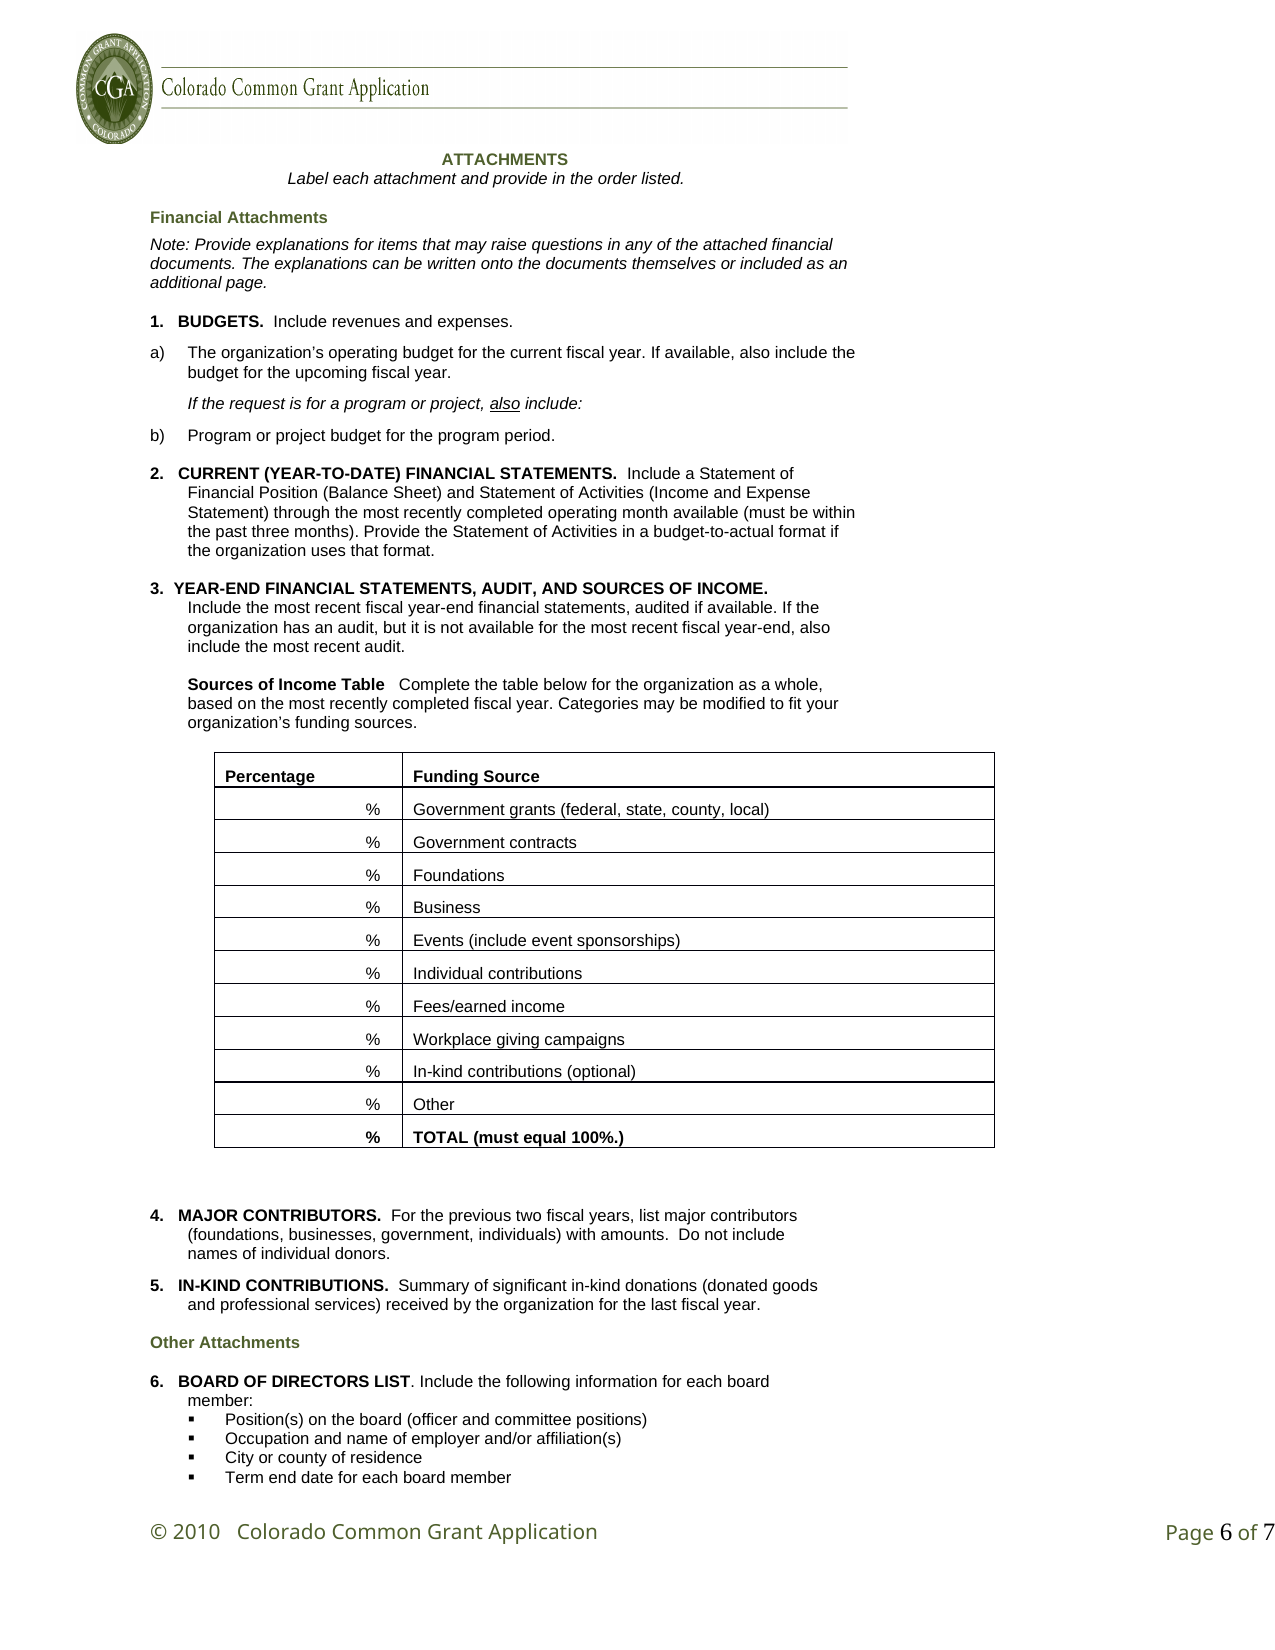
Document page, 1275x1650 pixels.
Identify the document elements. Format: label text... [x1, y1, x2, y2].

table_cell Government contracts [403, 820, 994, 852]
table_cell Foundations [403, 853, 994, 884]
table_cell Workplace giving campaigns [403, 1017, 994, 1048]
text If the request is for a program or project, also include: [150, 394, 859, 413]
list The organization’s operating budget for the current fiscal year. If available, also include the budget for the upcoming fiscal year. [150, 343, 859, 382]
text Sources of Income Table Complete the table below for the organization as a whole, based on the most recently completed fiscal year. Categories may be modified to fit your organization’s funding sources. [187, 675, 859, 732]
table_cell % [355, 951, 402, 983]
table_cell [215, 1115, 354, 1147]
table_cell [215, 788, 354, 819]
table_cell Individual contributions [403, 951, 994, 983]
text Other Attachments [150, 1333, 822, 1352]
table_cell [215, 918, 354, 950]
table_cell [215, 1050, 354, 1081]
text 2. Current (year-to-date) financial statements. Include a Statement of Financial Position (Balance Sheet) and Statement of Activities (Income and Expense Statement) through the most recently completed operating month available (must be within the past three months). Provide the Statement of Activities in a budget-to-actual format if the organization uses that format. [150, 464, 859, 560]
list Position(s) on the board (officer and committee positions) [187, 1410, 822, 1429]
table_cell In-kind contributions (optional) [403, 1050, 994, 1081]
table_cell [215, 951, 354, 983]
table_cell [215, 1017, 354, 1048]
text 4. Major contributors. For the previous two fiscal years, list major contributors (foundations, businesses, government, individuals) with amounts. Do not include names of individual donors. [150, 1206, 822, 1263]
table_header Percentage [215, 753, 354, 786]
table_cell [215, 984, 354, 1016]
list Occupation and name of employer and/or affiliation(s) [187, 1429, 822, 1448]
table_cell [215, 886, 354, 917]
table_cell % [355, 853, 402, 884]
list Program or project budget for the program period. [150, 426, 859, 445]
table_cell % [355, 1050, 402, 1081]
table_cell Business [403, 886, 994, 917]
text Financial Attachments [150, 207, 822, 227]
table_cell % [355, 820, 402, 852]
text 5. In-kind contributions. Summary of significant in-kind donations (donated goods and professional services) received by the organization for the last fiscal year. [150, 1276, 822, 1314]
table_cell % [355, 1115, 402, 1147]
table_cell [215, 1083, 354, 1114]
table_cell % [355, 1017, 402, 1048]
table_cell % [355, 886, 402, 917]
text 1. BUDGETS. Include revenues and expenses. [150, 312, 859, 331]
text Note: Provide explanations for items that may raise questions in any of the attached financial documents. The explanations can be written onto the documents themselves or included as an additional page. [150, 235, 859, 292]
picture [75, 31, 848, 144]
text 6. Board of directors list. Include the following information for each board member: [150, 1371, 822, 1410]
table_cell % [355, 918, 402, 950]
table_cell Events (include event sponsorships) [403, 918, 994, 950]
text Label each attachment and provide in the order listed. [150, 169, 822, 188]
text Include the most recent fiscal year-end financial statements, audited if available. If the organization has an audit, but it is not available for the most recent fiscal year-end, also include the most recent audit. [187, 598, 859, 656]
table_header [355, 753, 402, 786]
table_cell [215, 820, 354, 852]
table_cell Fees/earned income [403, 984, 994, 1016]
table_cell % [355, 984, 402, 1016]
table_cell % [355, 788, 402, 819]
list Term end date for each board member [187, 1467, 822, 1487]
table_cell % [355, 1083, 402, 1114]
table_cell TOTAL (must equal 100%.) [403, 1115, 994, 1147]
table_cell Government grants (federal, state, county, local) [403, 788, 994, 819]
list City or county of residence [187, 1448, 822, 1467]
table_header Funding Source [403, 753, 994, 786]
table_cell [215, 853, 354, 884]
text 3. Year-end financial statements, audit, and Sources of Income. [150, 579, 878, 598]
text ATTACHMENTS [150, 150, 859, 169]
table_cell Other [403, 1083, 994, 1114]
